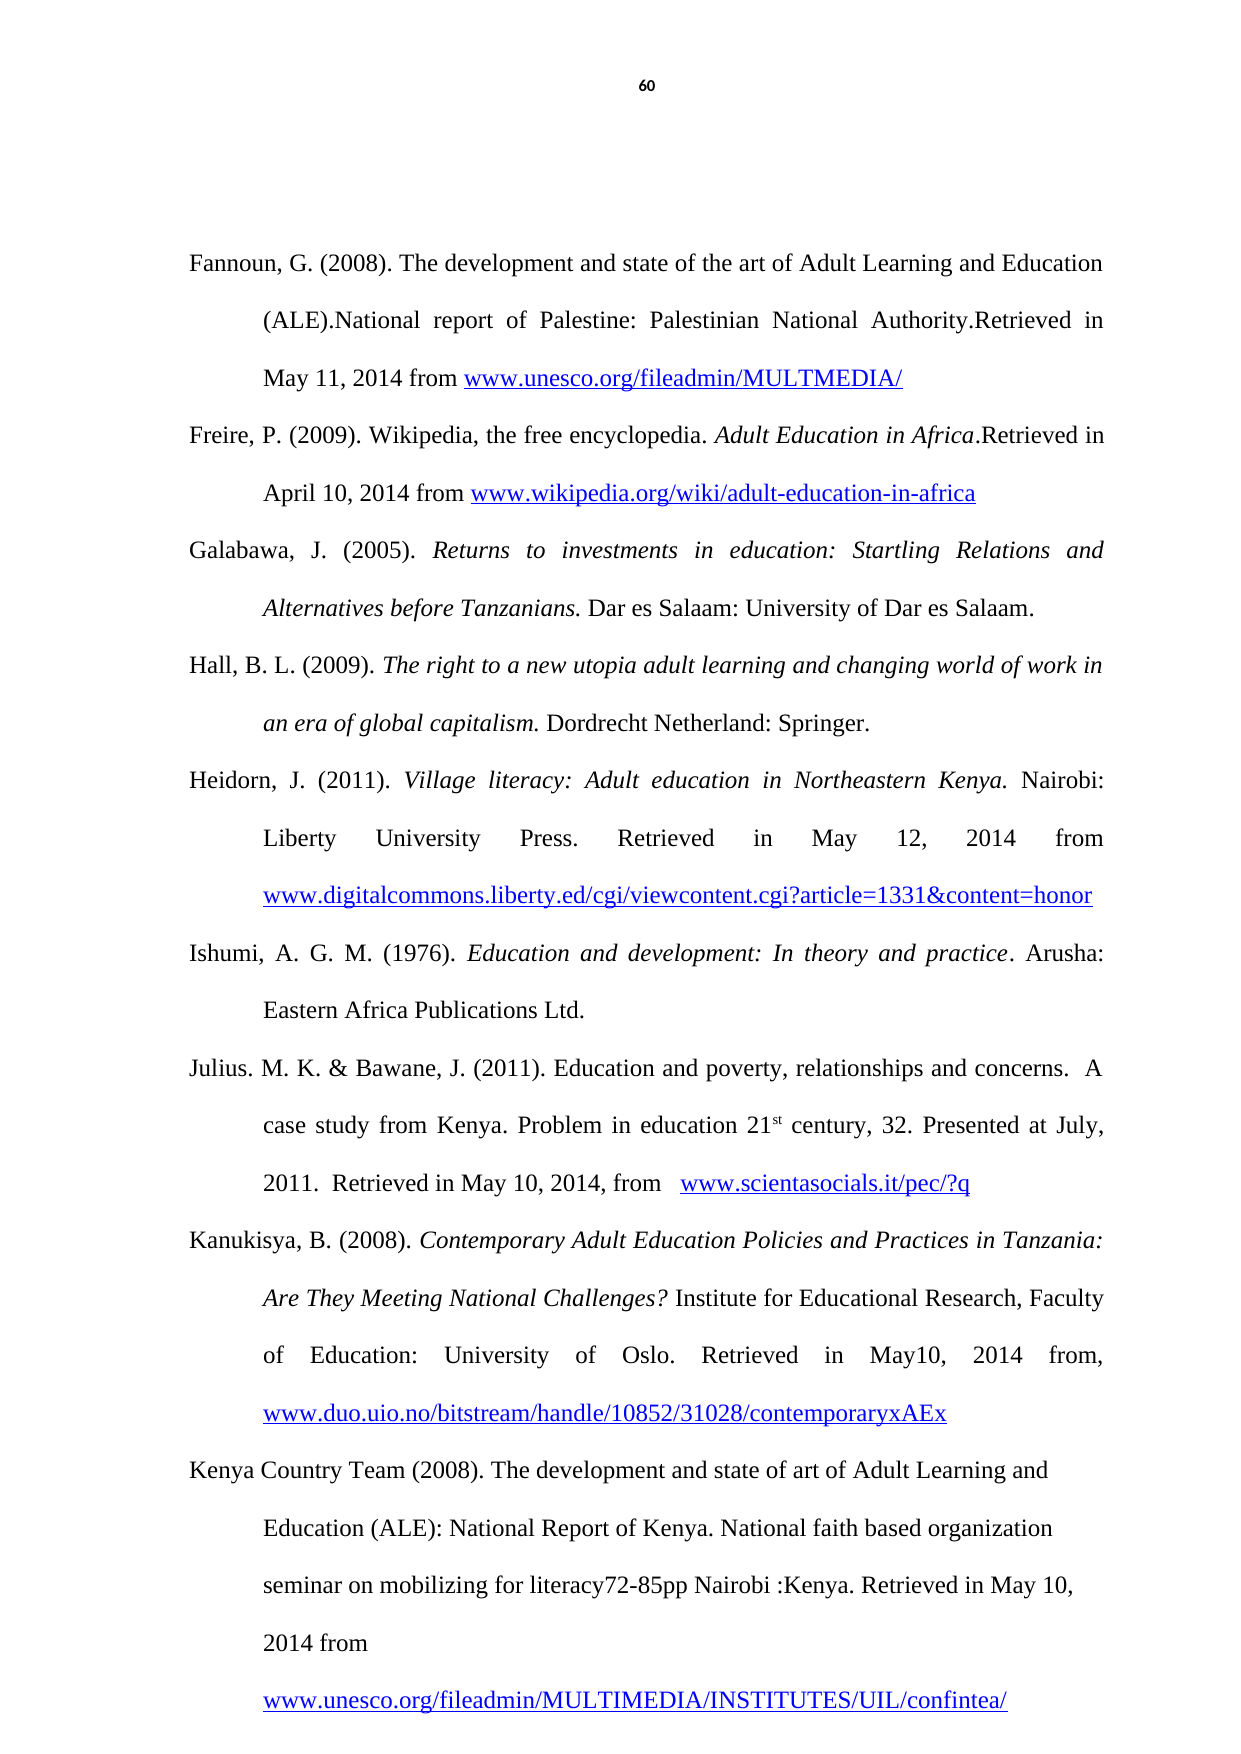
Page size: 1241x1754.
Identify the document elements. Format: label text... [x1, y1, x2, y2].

text Ishumi, A. G. M. (1976). Education and development: In theory and practice. Arusha: Eastern Africa Publications Ltd. [189, 938, 1104, 1024]
text Kenya Country Team (2008). The development and state of art of Adult Learning and Education (ALE): National Report of Kenya. National faith based organization seminar on mobilizing for literacy72-85pp Nairobi :Kenya. Retrieved in May 10, 2014 from www.unesco.org/fileadmin/MULTIMEDIA/INSTITUTES/UIL/confintea/ [189, 1456, 1104, 1714]
text Hall, B. L. (2009). The right to a new utopia adult learning and changing world of work in an era of global capitalism. Dordrecht Netherland: Springer. [189, 651, 1104, 737]
text Julius. M. K. & Bawane, J. (2011). Education and poverty, relationships and concerns. A case study from Kenya. Problem in education 21st century, 32. Presented at July, 2011. Retrieved in May 10, 2014, from www.scientasocials.it/pec/?q [189, 1053, 1104, 1197]
text Galabawa, J. (2005). Returns to investments in education: Startling Relations and Alternatives before Tanzanians. Dar es Salaam: University of Dar es Salaam. [189, 536, 1104, 622]
text Kanukisya, B. (2008). Contemporary Adult Education Policies and Practices in Tanzania: Are They Meeting National Challenges? Institute for Educational Research, Faculty of Education: University of Oslo. Retrieved in May10, 2014 from, www.duo.uio.no/bitstream/handle/10852/31028/contemporaryxAEx [189, 1226, 1104, 1427]
text Heidorn, J. (2011). Village literacy: Adult education in Northeastern Kenya. Nairobi: Liberty University Press. Retrieved in May 12, 2014 from www.digitalcommons.liberty.ed/cgi/viewcontent.cgi?article=1331&content=honor [189, 766, 1104, 909]
text Freire, P. (2009). Wikipedia, the free encyclopedia. Adult Education in Africa.Retrieved in April 10, 2014 from www.wikipedia.org/wiki/adult-education-in-africa [189, 421, 1104, 507]
text Fannoun, G. (2008). The development and state of the art of Adult Learning and Education (ALE).National report of Palestine: Palestinian National Authority.Retrieved in May 11, 2014 from www.unesco.org/fileadmin/MULTMEDIA/ [189, 248, 1104, 392]
